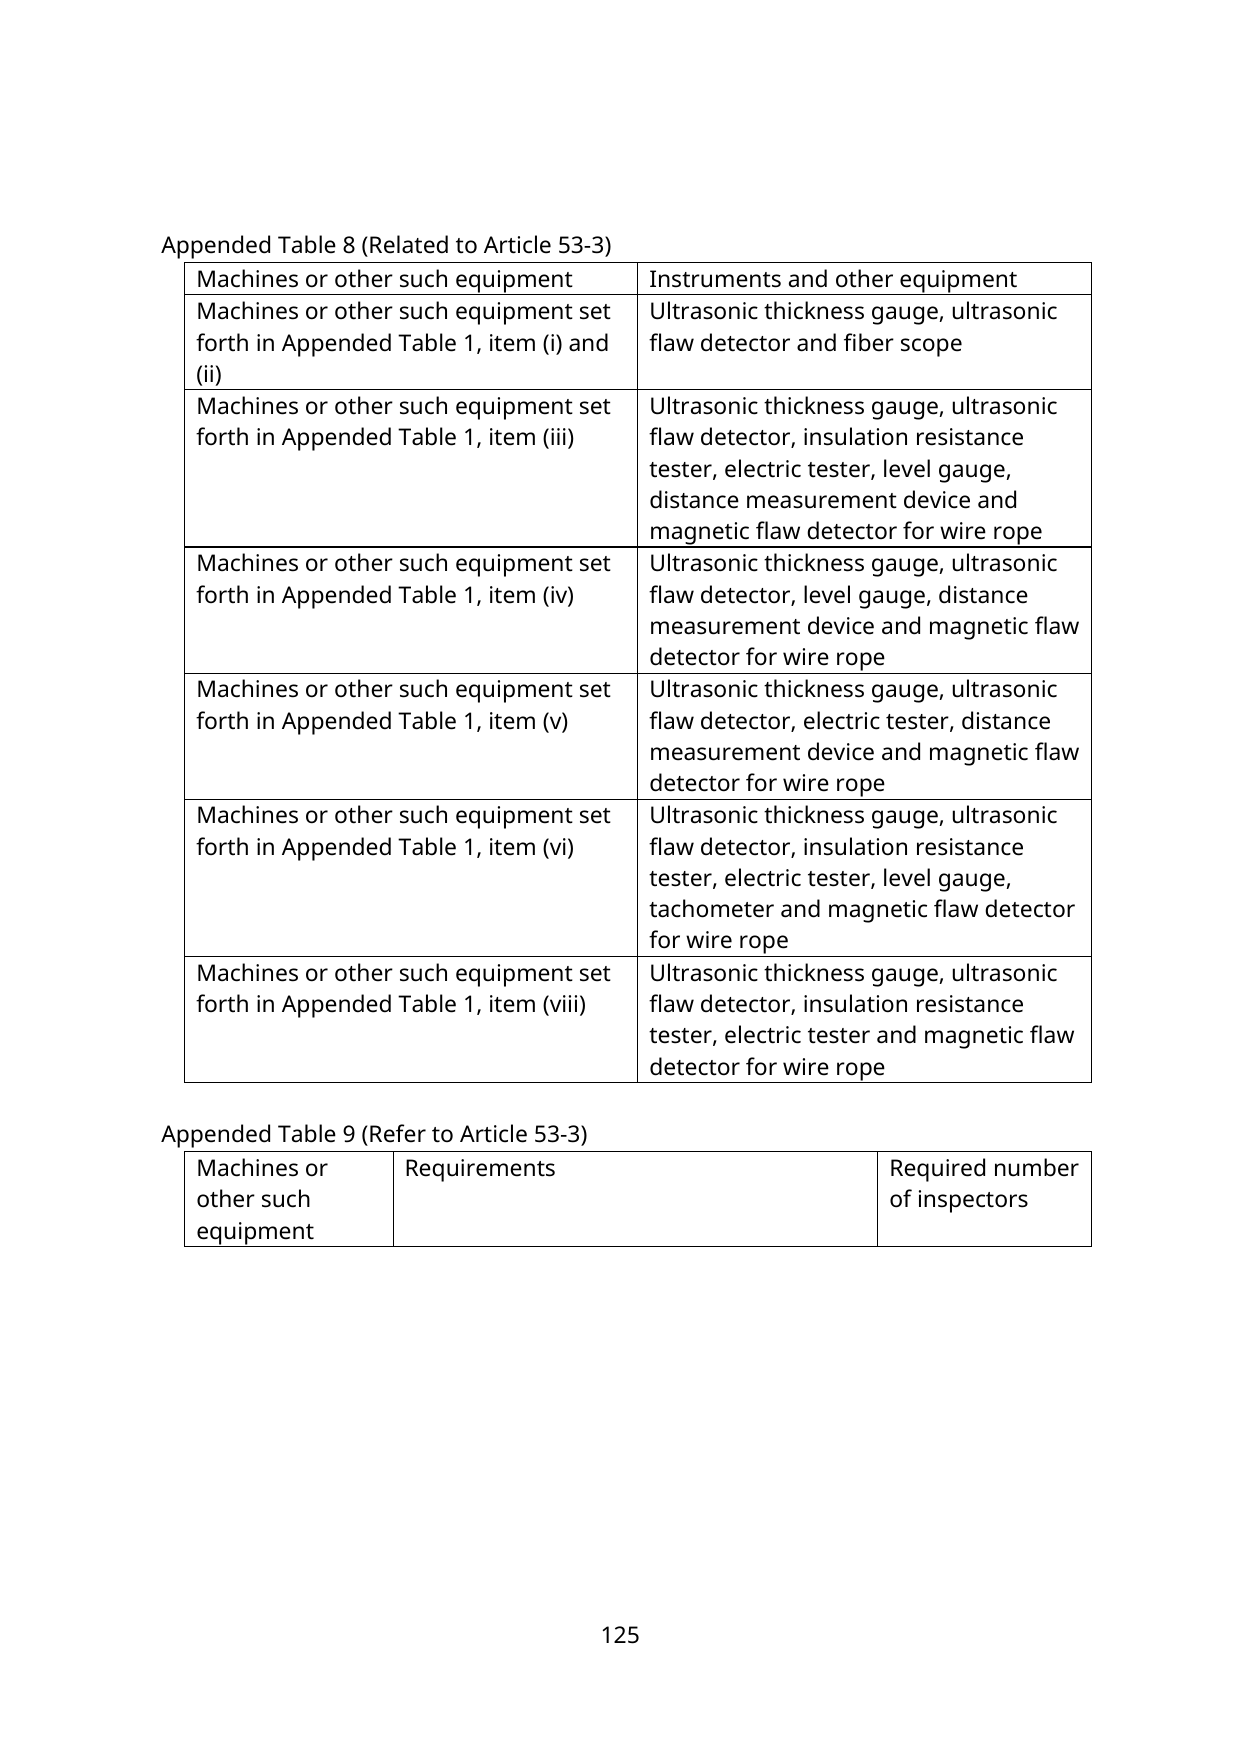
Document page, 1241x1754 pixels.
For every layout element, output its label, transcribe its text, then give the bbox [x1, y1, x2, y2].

table_header Required number of inspectors [878, 1152, 1091, 1246]
table_cell Machines or other such equipment set forth in Appended Table 1, item (v) [185, 674, 637, 798]
table_cell Machines or other such equipment set forth in Appended Table 1, item (i) and (ii) [185, 295, 637, 389]
table_header Requirements [394, 1152, 877, 1246]
table_cell Ultrasonic thickness gauge, ultrasonic flaw detector, insulation resistance tester, electric tester, level gauge, distance measurement device and magnetic flaw detector for wire rope [638, 390, 1091, 546]
table_header Machines or other such equipment [185, 1152, 393, 1246]
table_cell Ultrasonic thickness gauge, ultrasonic flaw detector, electric tester, distance measurement device and magnetic flaw detector for wire rope [638, 674, 1091, 798]
table_cell Ultrasonic thickness gauge, ultrasonic flaw detector, level gauge, distance measurement device and magnetic flaw detector for wire rope [638, 548, 1091, 672]
table_cell Ultrasonic thickness gauge, ultrasonic flaw detector, insulation resistance tester, electric tester and magnetic flaw detector for wire rope [638, 957, 1091, 1082]
table_cell Ultrasonic thickness gauge, ultrasonic flaw detector and fiber scope [638, 295, 1091, 389]
table_cell Machines or other such equipment set forth in Appended Table 1, item (iv) [185, 548, 637, 672]
table_header Instruments and other equipment [638, 263, 1091, 294]
text Appended Table 9 (Refer to Article 53-3) [161, 1117, 1079, 1151]
text Appended Table 8 (Related to Article 53-3) [161, 228, 1079, 262]
table_cell Machines or other such equipment set forth in Appended Table 1, item (vi) [185, 800, 637, 956]
table_cell Machines or other such equipment set forth in Appended Table 1, item (iii) [185, 390, 637, 546]
table_header Machines or other such equipment [185, 263, 637, 294]
table_cell Machines or other such equipment set forth in Appended Table 1, item (viii) [185, 957, 637, 1082]
table_cell Ultrasonic thickness gauge, ultrasonic flaw detector, insulation resistance tester, electric tester, level gauge, tachometer and magnetic flaw detector for wire rope [638, 800, 1091, 956]
